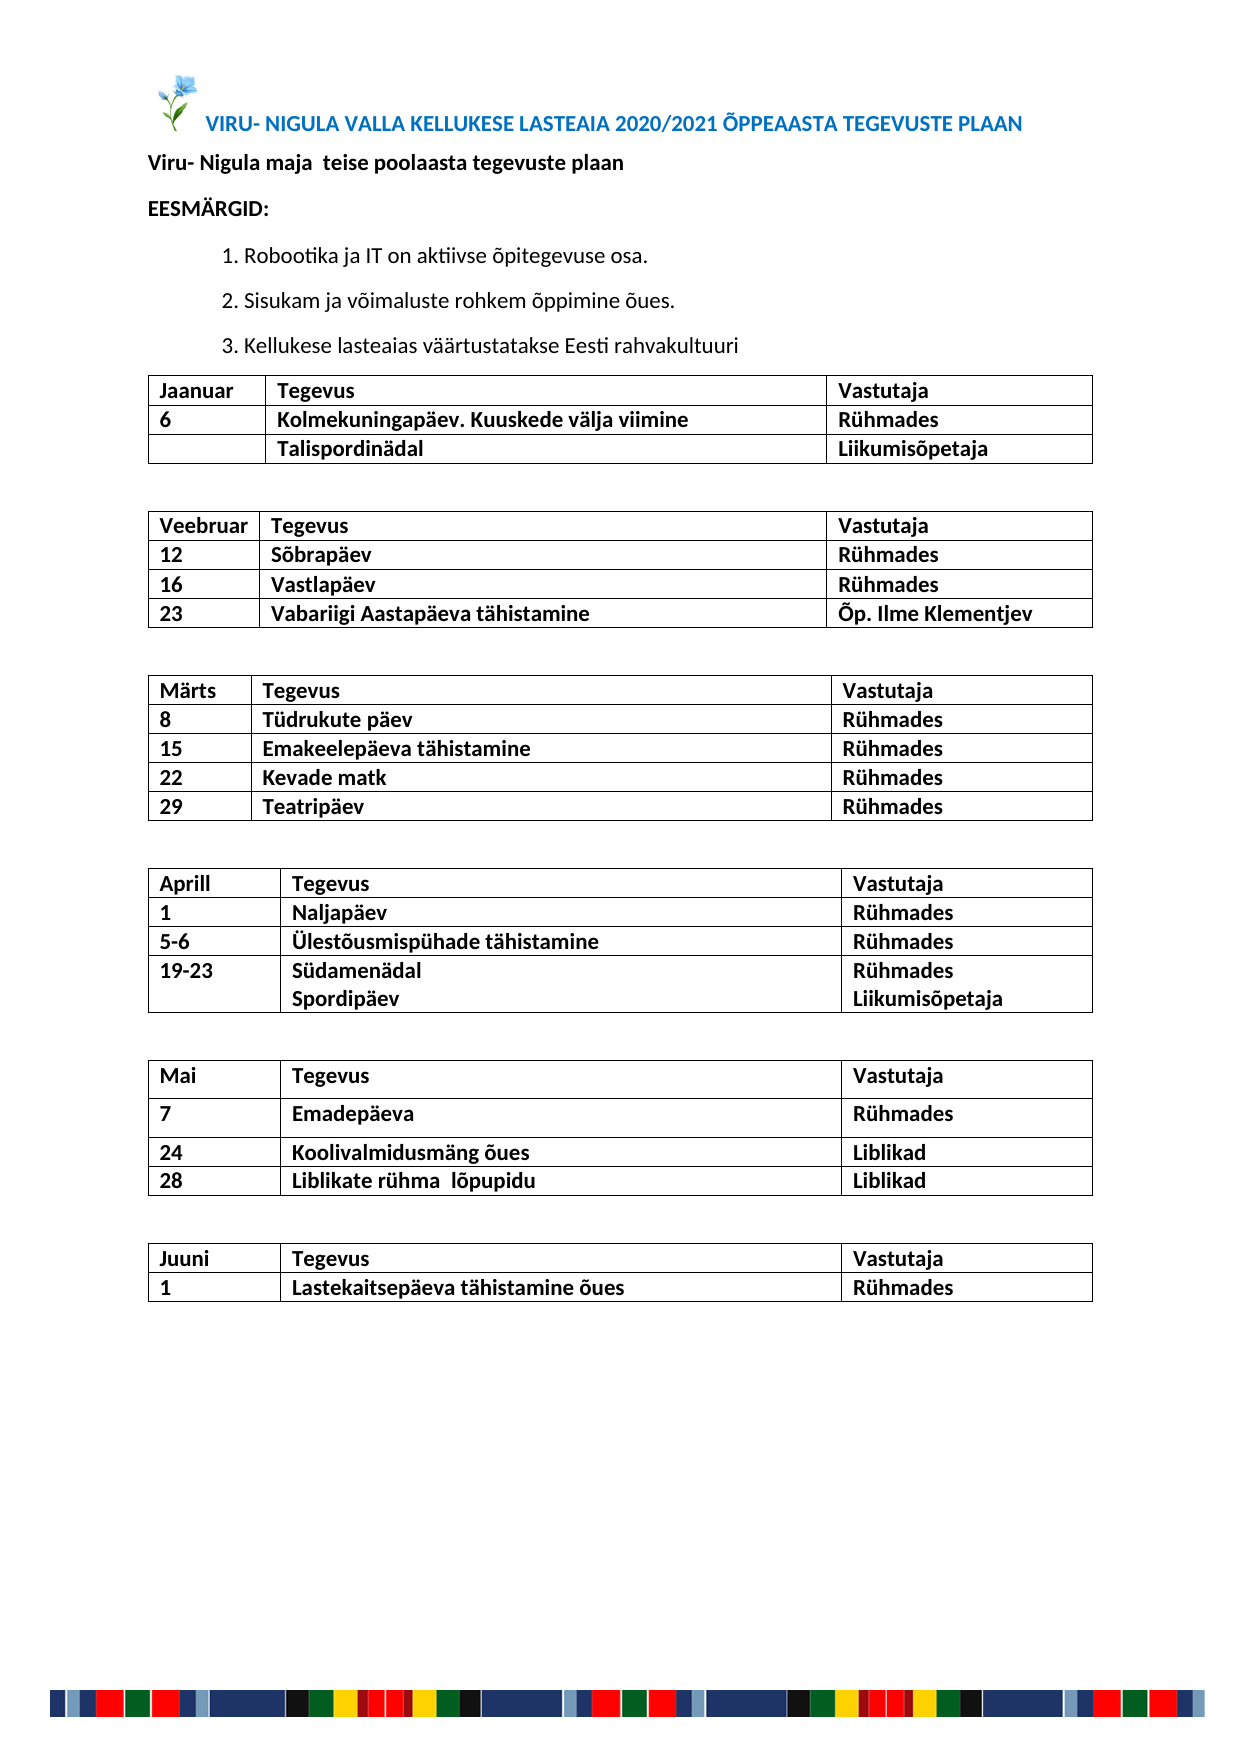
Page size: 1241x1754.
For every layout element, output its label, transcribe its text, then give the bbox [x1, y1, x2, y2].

table_cell Vastlapäev [260, 570, 826, 598]
table_cell 5-6 [149, 927, 280, 955]
table_cell 6 [149, 406, 265, 433]
table_cell Rühmades [842, 1099, 1092, 1137]
table_header Mai [149, 1061, 280, 1098]
table_cell 23 [149, 599, 259, 627]
table_cell Rühmades [832, 763, 1092, 791]
table_cell 16 [149, 570, 259, 598]
table_cell Rühmades [827, 570, 1092, 598]
table_header Veebruar [149, 512, 259, 539]
text EESMÄRGID: [148, 194, 1093, 222]
table_cell Liblikad [842, 1167, 1092, 1195]
table_cell 12 [149, 541, 259, 569]
table_cell Lastekaitsepäeva tähistamine õues [281, 1273, 841, 1301]
table_cell Ülestõusmispühade tähistamine [281, 927, 841, 955]
table_cell Teatripäev [252, 792, 831, 820]
picture [147, 73, 206, 132]
table_header Jaanuar [149, 376, 265, 404]
table_cell 15 [149, 734, 251, 762]
table_header Vastutaja [832, 676, 1092, 704]
table_header Tegevus [281, 1061, 841, 1098]
table_header Tegevus [281, 869, 841, 897]
table_header Märts [149, 676, 251, 704]
table_cell 1 [149, 898, 280, 926]
table_cell 7 [149, 1099, 280, 1137]
table_header Juuni [149, 1244, 280, 1272]
table_cell Rühmades [827, 406, 1092, 433]
table_cell Kolmekuningapäev. Kuuskede välja viimine [266, 406, 826, 433]
table_cell 24 [149, 1138, 280, 1166]
table_header Vastutaja [827, 376, 1092, 404]
table_cell Sõbrapäev [260, 541, 826, 569]
table_header Vastutaja [842, 869, 1092, 897]
table_header Tegevus [281, 1244, 841, 1272]
table_header Aprill [149, 869, 280, 897]
table_cell 28 [149, 1167, 280, 1195]
table_cell Rühmades [842, 1273, 1092, 1301]
table_cell [149, 435, 265, 463]
table_header Vastutaja [827, 512, 1092, 539]
table_cell Emadepäeva [281, 1099, 841, 1137]
table_cell Vabariigi Aastapäeva tähistamine [260, 599, 826, 627]
text 1. Robootika ja IT on aktiivse õpitegevuse osa. [148, 241, 1093, 269]
table_cell Liblikate rühma lõpupidu [281, 1167, 841, 1195]
table_cell Rühmades [842, 927, 1092, 955]
table_cell Rühmades [832, 792, 1092, 820]
table_cell Rühmades [827, 541, 1092, 569]
table_cell Talispordinädal [266, 435, 826, 463]
text 3. Kellukese lasteaias väärtustatakse Eesti rahvakultuuri [148, 331, 1093, 359]
table_cell 19-23 [149, 956, 280, 1012]
table_header Tegevus [266, 376, 826, 404]
table_cell Rühmades [832, 734, 1092, 762]
table_header Tegevus [252, 676, 831, 704]
table_cell Südamenädal Spordipäev [281, 956, 841, 1012]
table_cell Liblikad [842, 1138, 1092, 1166]
table_header Tegevus [260, 512, 826, 539]
table_cell Kevade matk [252, 763, 831, 791]
table_cell Tüdrukute päev [252, 705, 831, 733]
table_cell Rühmades [832, 705, 1092, 733]
table_header Vastutaja [842, 1061, 1092, 1098]
table_cell 1 [149, 1273, 280, 1301]
table_cell Naljapäev [281, 898, 841, 926]
table_cell Emakeelepäeva tähistamine [252, 734, 831, 762]
table_cell 22 [149, 763, 251, 791]
table_cell Koolivalmidusmäng õues [281, 1138, 841, 1166]
table_cell 29 [149, 792, 251, 820]
table_cell Rühmades Liikumisõpetaja [842, 956, 1092, 1012]
picture [50, 1690, 1205, 1717]
table_cell Õp. Ilme Klementjev [827, 599, 1092, 627]
table_header Vastutaja [842, 1244, 1092, 1272]
table_cell Rühmades [842, 898, 1092, 926]
text Viru- Nigula maja teise poolaasta tegevuste plaan [148, 148, 1093, 176]
table_cell Liikumisõpetaja [827, 435, 1092, 463]
text 2. Sisukam ja võimaluste rohkem õppimine õues. [148, 286, 1093, 314]
table_cell 8 [149, 705, 251, 733]
